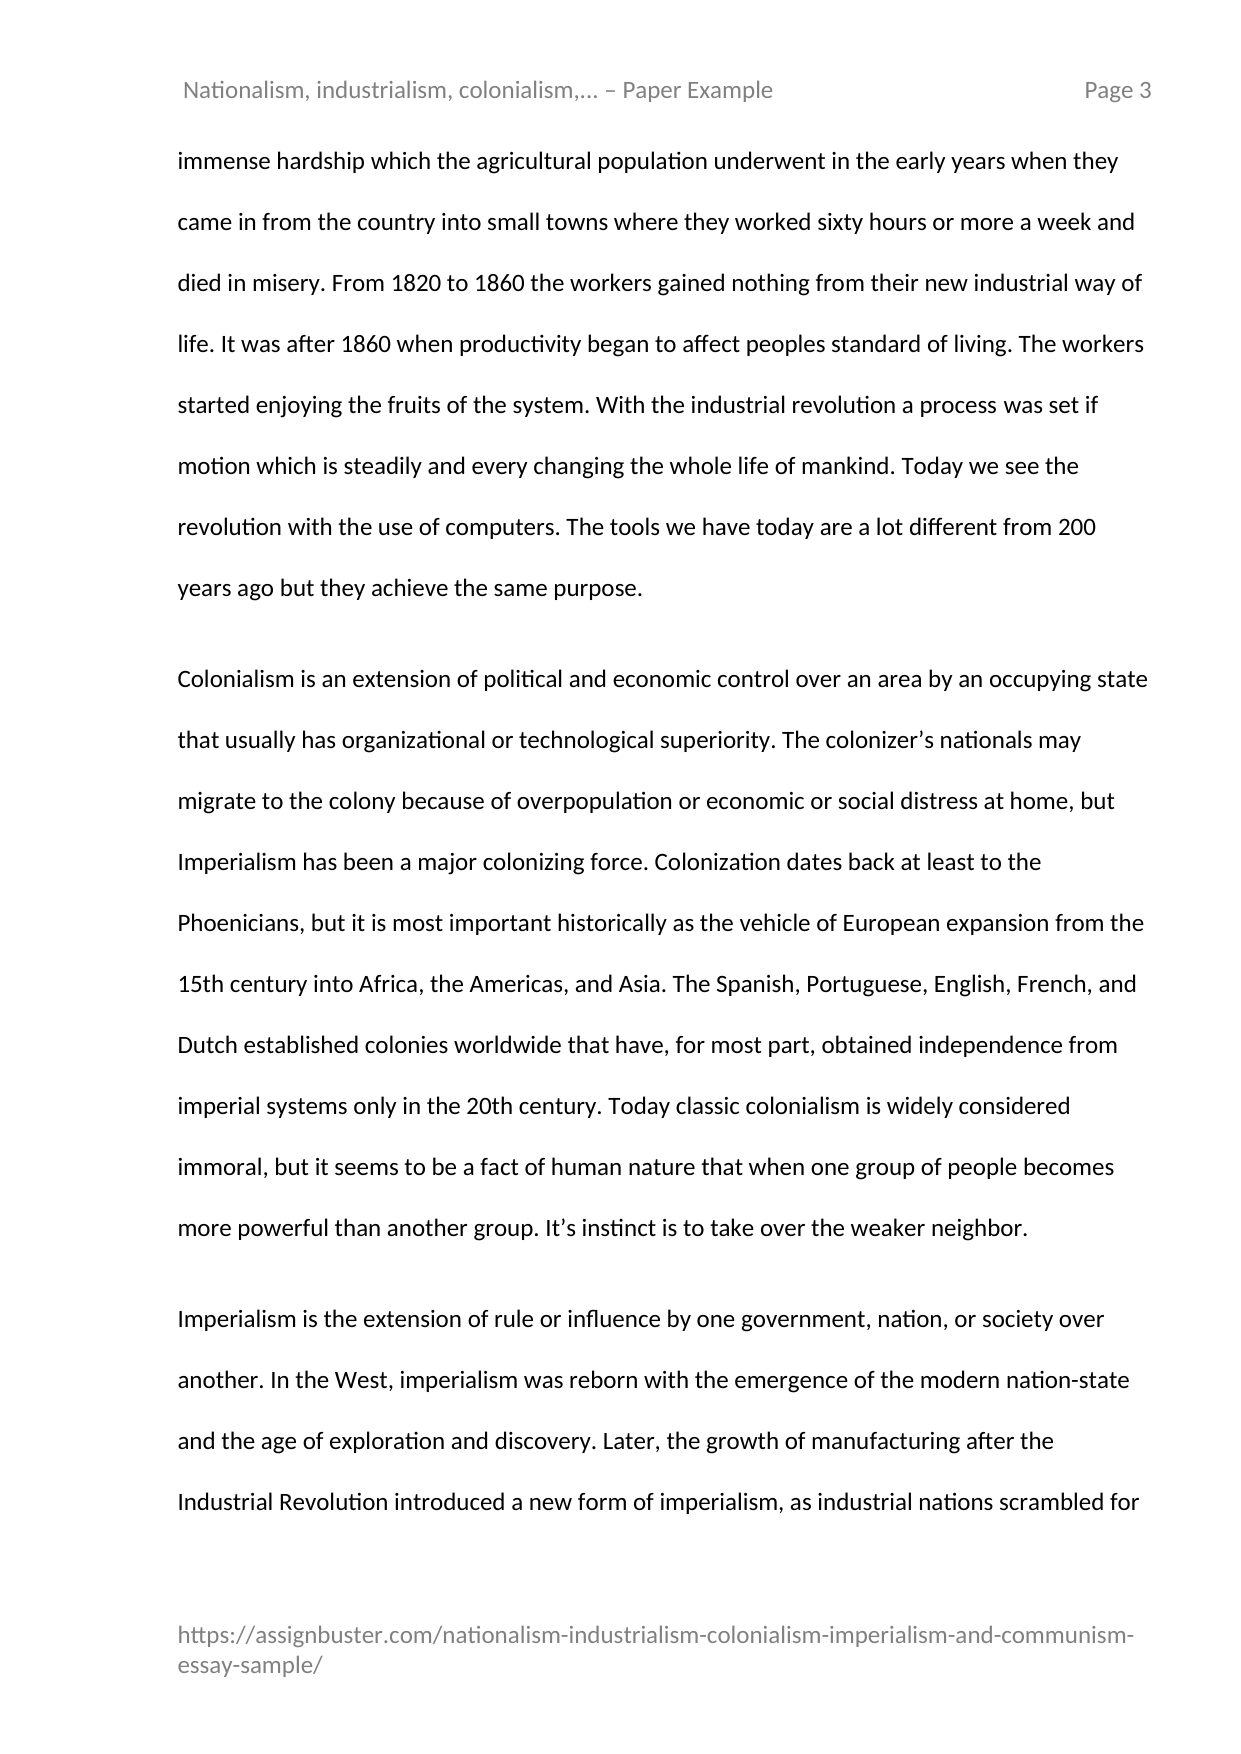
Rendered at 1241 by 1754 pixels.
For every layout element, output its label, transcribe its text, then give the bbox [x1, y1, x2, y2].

text Colonialism is an extension of political and economic control over an area by an occupying state that usually has organizational or technological superiority. The colonizer’s nationals may migrate to the colony because of overpopulation or economic or social distress at home, but Imperialism has been a major colonizing force. Colonization dates back at least to the Phoenicians, but it is most important historically as the vehicle of European expansion from the 15th century into Africa, the Americas, and Asia. The Spanish, Portuguese, English, French, and Dutch established colonies worldwide that have, for most part, obtained independence from imperial systems only in the 20th century. Today classic colonialism is widely considered immoral, but it seems to be a fact of human nature that when one group of people becomes more powerful than another group. It’s instinct is to take over the weaker neighbor. [177, 663, 1152, 1243]
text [177, 145, 1152, 603]
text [177, 1303, 1152, 1516]
